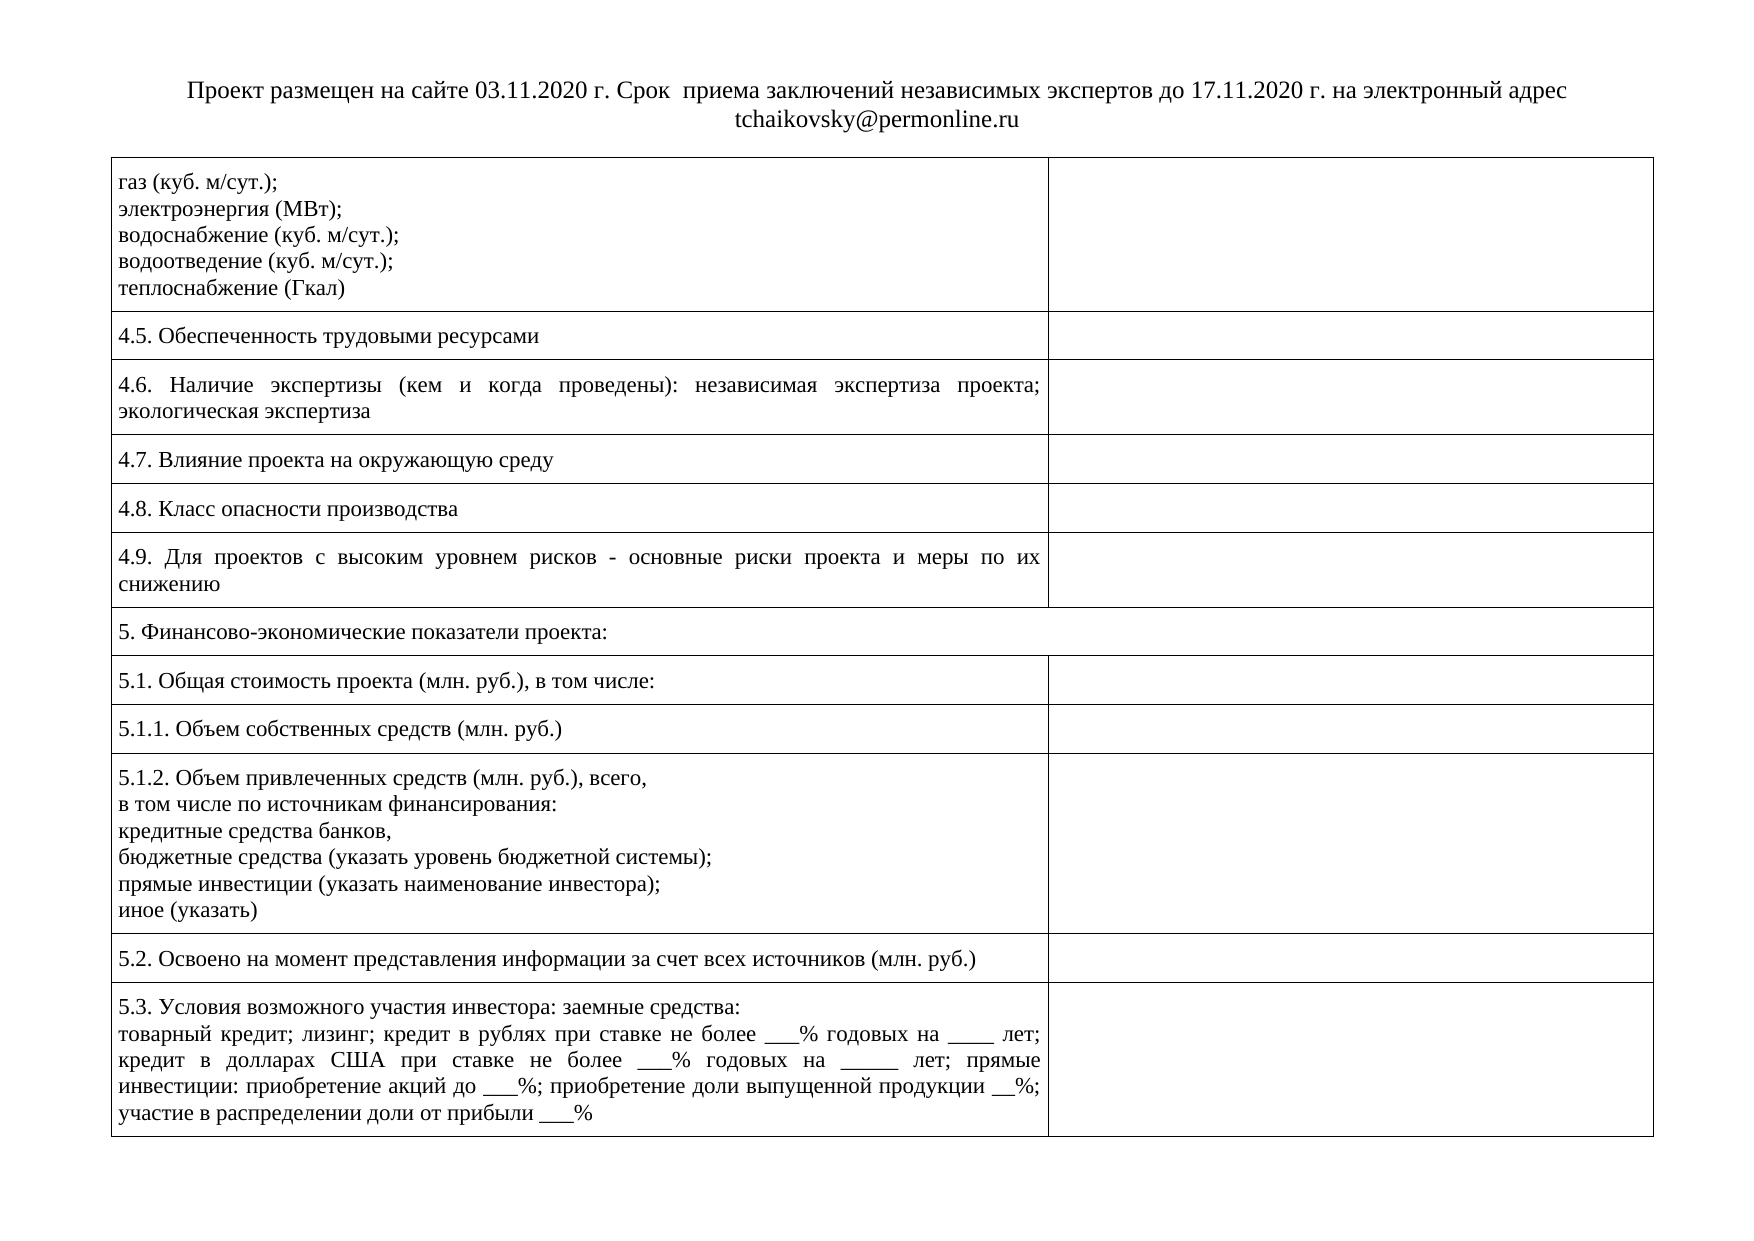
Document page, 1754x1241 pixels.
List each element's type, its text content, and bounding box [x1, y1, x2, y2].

table_cell 4.8. Класс опасности производства [112, 484, 1048, 532]
table_cell [1049, 484, 1653, 532]
table_cell 5.2. Освоено на момент представления информации за счет всех источников (млн. руб.) [112, 934, 1048, 982]
table_cell [1049, 934, 1653, 982]
table_cell 4.7. Влияние проекта на окружающую среду [112, 435, 1048, 483]
table_cell [1049, 533, 1653, 607]
table_cell [1049, 360, 1653, 434]
table_cell [1049, 312, 1653, 359]
table_cell [1049, 705, 1653, 752]
table_cell 4.9. Для проектов с высоким уровнем рисков - основные риски проекта и меры по их снижению [112, 533, 1048, 607]
table_cell 4.5. Обеспеченность трудовыми ресурсами [112, 312, 1048, 359]
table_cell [112, 158, 1048, 311]
table_cell 5. Финансово-экономические показатели проекта: [112, 608, 1653, 655]
table_cell 5.1. Общая стоимость проекта (млн. руб.), в том числе: [112, 656, 1048, 704]
table_cell [1049, 983, 1653, 1136]
table_cell 5.1.2. Объем привлеченных средств (млн. руб.), всего, в том числе по источникам финансирования: кредитные средства банков, бюджетные средства (указать уровень бюджетной системы); прямые инвестиции (указать наименование инвестора); иное (указать) [112, 754, 1048, 933]
table_cell 5.3. Условия возможного участия инвестора: заемные средства: товарный кредит; лизинг; кредит в рублях при ставке не более ___% годовых на ____ лет; кредит в долларах США при ставке не более ___% годовых на _____ лет; прямые инвестиции: приобретение акций до ___%; приобретение доли выпущенной продукции __%; участие в распределении доли от прибыли ___% [112, 983, 1048, 1136]
table_cell [1049, 656, 1653, 704]
table_cell [1049, 158, 1653, 311]
table_cell [1049, 435, 1653, 483]
table_cell 5.1.1. Объем собственных средств (млн. руб.) [112, 705, 1048, 752]
table_cell [1049, 754, 1653, 933]
table_cell 4.6. Наличие экспертизы (кем и когда проведены): независимая экспертиза проекта; экологическая экспертиза [112, 360, 1048, 434]
